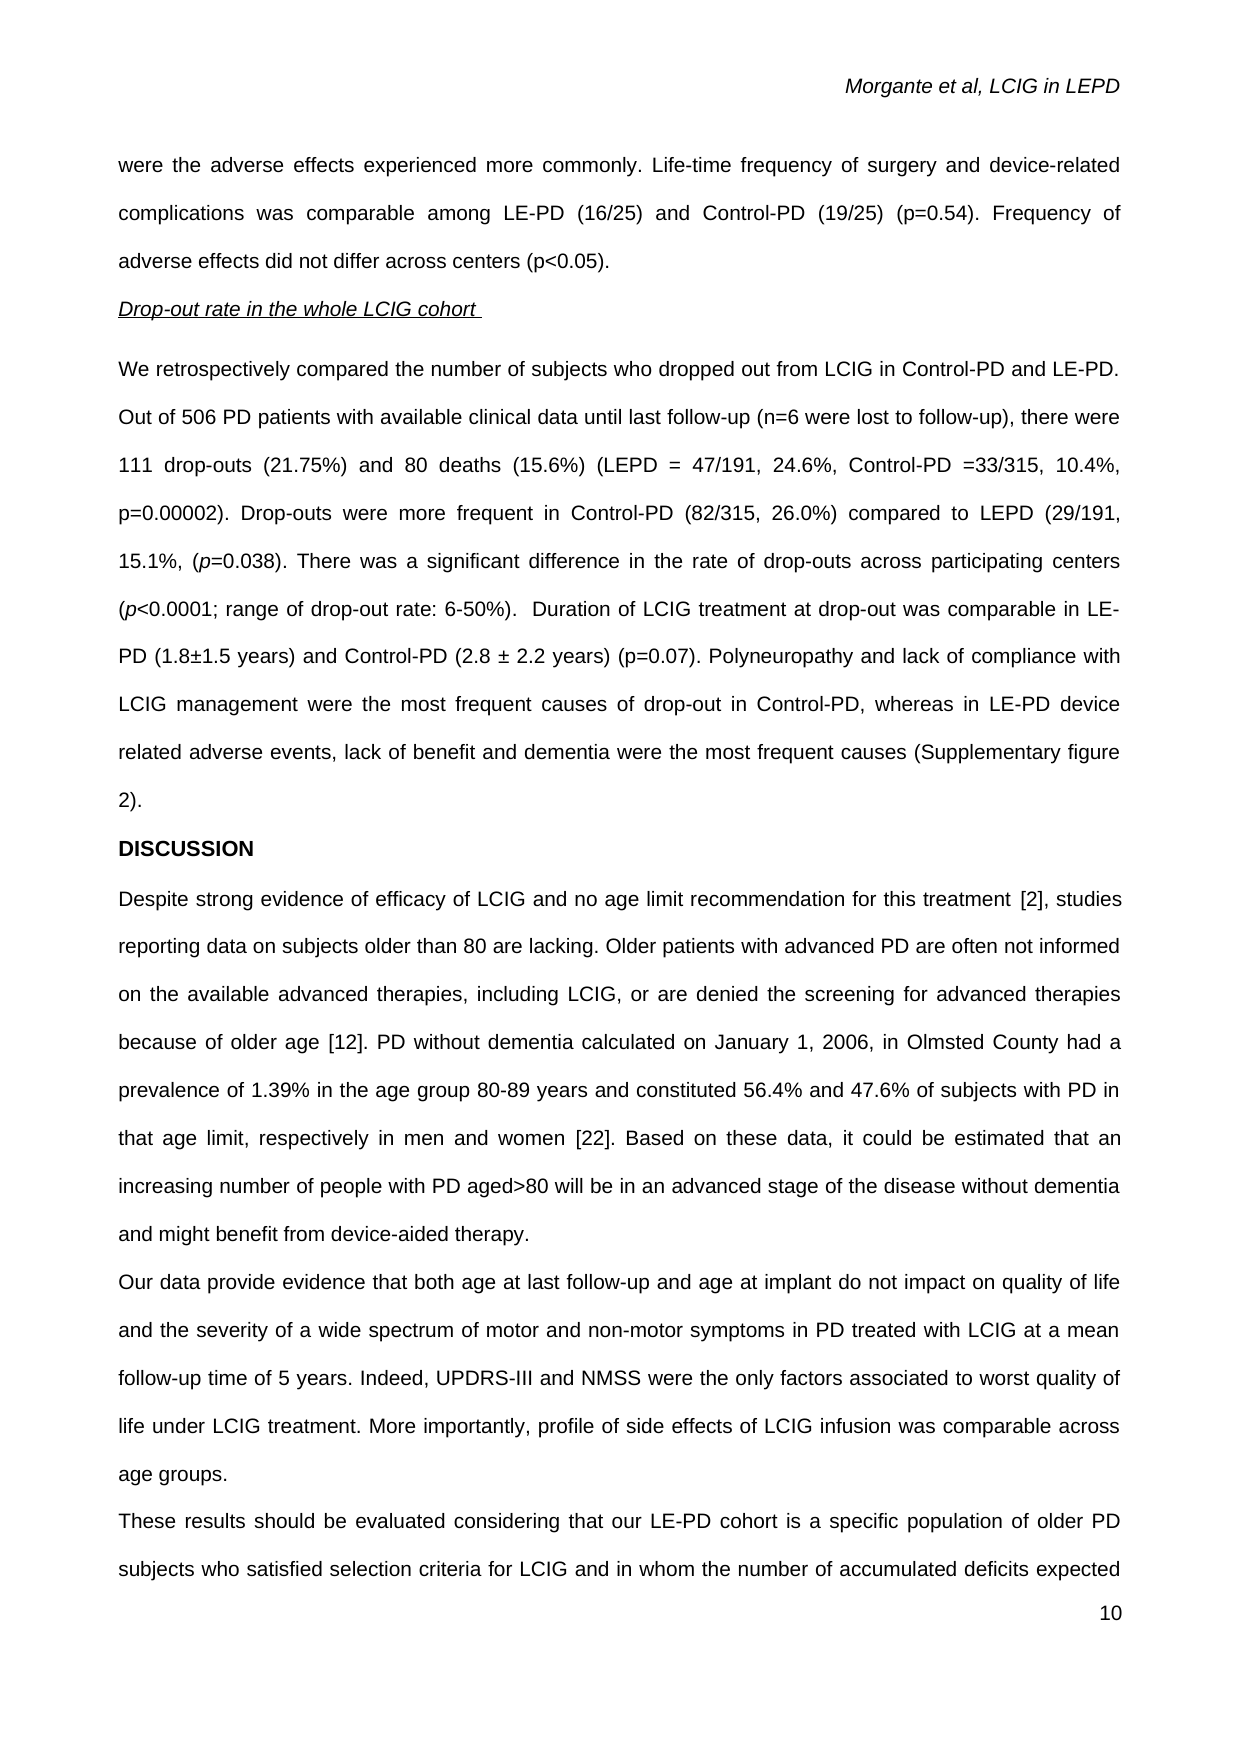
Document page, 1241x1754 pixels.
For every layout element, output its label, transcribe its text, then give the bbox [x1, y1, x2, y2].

text Our data provide evidence that both age at last follow-up and age at implant do not impact on quality of life and the severity of a wide spectrum of motor and non-motor symptoms in PD treated with LCIG at a mean follow-up time of 5 years. Indeed, UPDRS-III and NMSS were the only factors associated to worst quality of life under LCIG treatment. More importantly, profile of side effects of LCIG infusion was comparable across age groups. [118, 1270, 1122, 1485]
text Drop-out rate in the whole LCIG cohort [118, 296, 1122, 320]
text Despite strong evidence of efficacy of LCIG and no age limit recommendation for this treatment [2], studies reporting data on subjects older than 80 are lacking. Older patients with advanced PD are often not informed on the available advanced therapies, including LCIG, or are denied the screening for advanced therapies because of older age [12]. PD without dementia calculated on January 1, 2006, in Olmsted County had a prevalence of 1.39% in the age group 80-89 years and constituted 56.4% and 47.6% of subjects with PD in that age limit, respectively in men and women [22]. Based on these data, it could be estimated that an increasing number of people with PD aged>80 will be in an advanced stage of the disease without dementia and might benefit from device-aided therapy. [118, 886, 1122, 1246]
text We retrospectively compared the number of subjects who dropped out from LCIG in Control-PD and LE-PD. Out of 506 PD patients with available clinical data until last follow-up (n=6 were lost to follow-up), there were 111 drop-outs (21.75%) and 80 deaths (15.6%) (LEPD = 47/191, 24.6%, Control-PD =33/315, 10.4%, p=0.00002). Drop-outs were more frequent in Control-PD (82/315, 26.0%) compared to LEPD (29/191, 15.1%, (p=0.038). There was a significant difference in the rate of drop-outs across participating centers (p<0.0001; range of drop-out rate: 6-50%). Duration of LCIG treatment at drop-out was comparable in LE-PD (1.8±1.5 years) and Control-PD (2.8 ± 2.2 years) (p=0.07). Polyneuropathy and lack of compliance with LCIG management were the most frequent causes of drop-out in Control-PD, whereas in LE-PD device related adverse events, lack of benefit and dementia were the most frequent causes (Supplementary figure 2). [118, 357, 1122, 812]
subtitle DISCUSSION [118, 836, 1122, 861]
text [118, 153, 1122, 272]
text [118, 1509, 1122, 1581]
